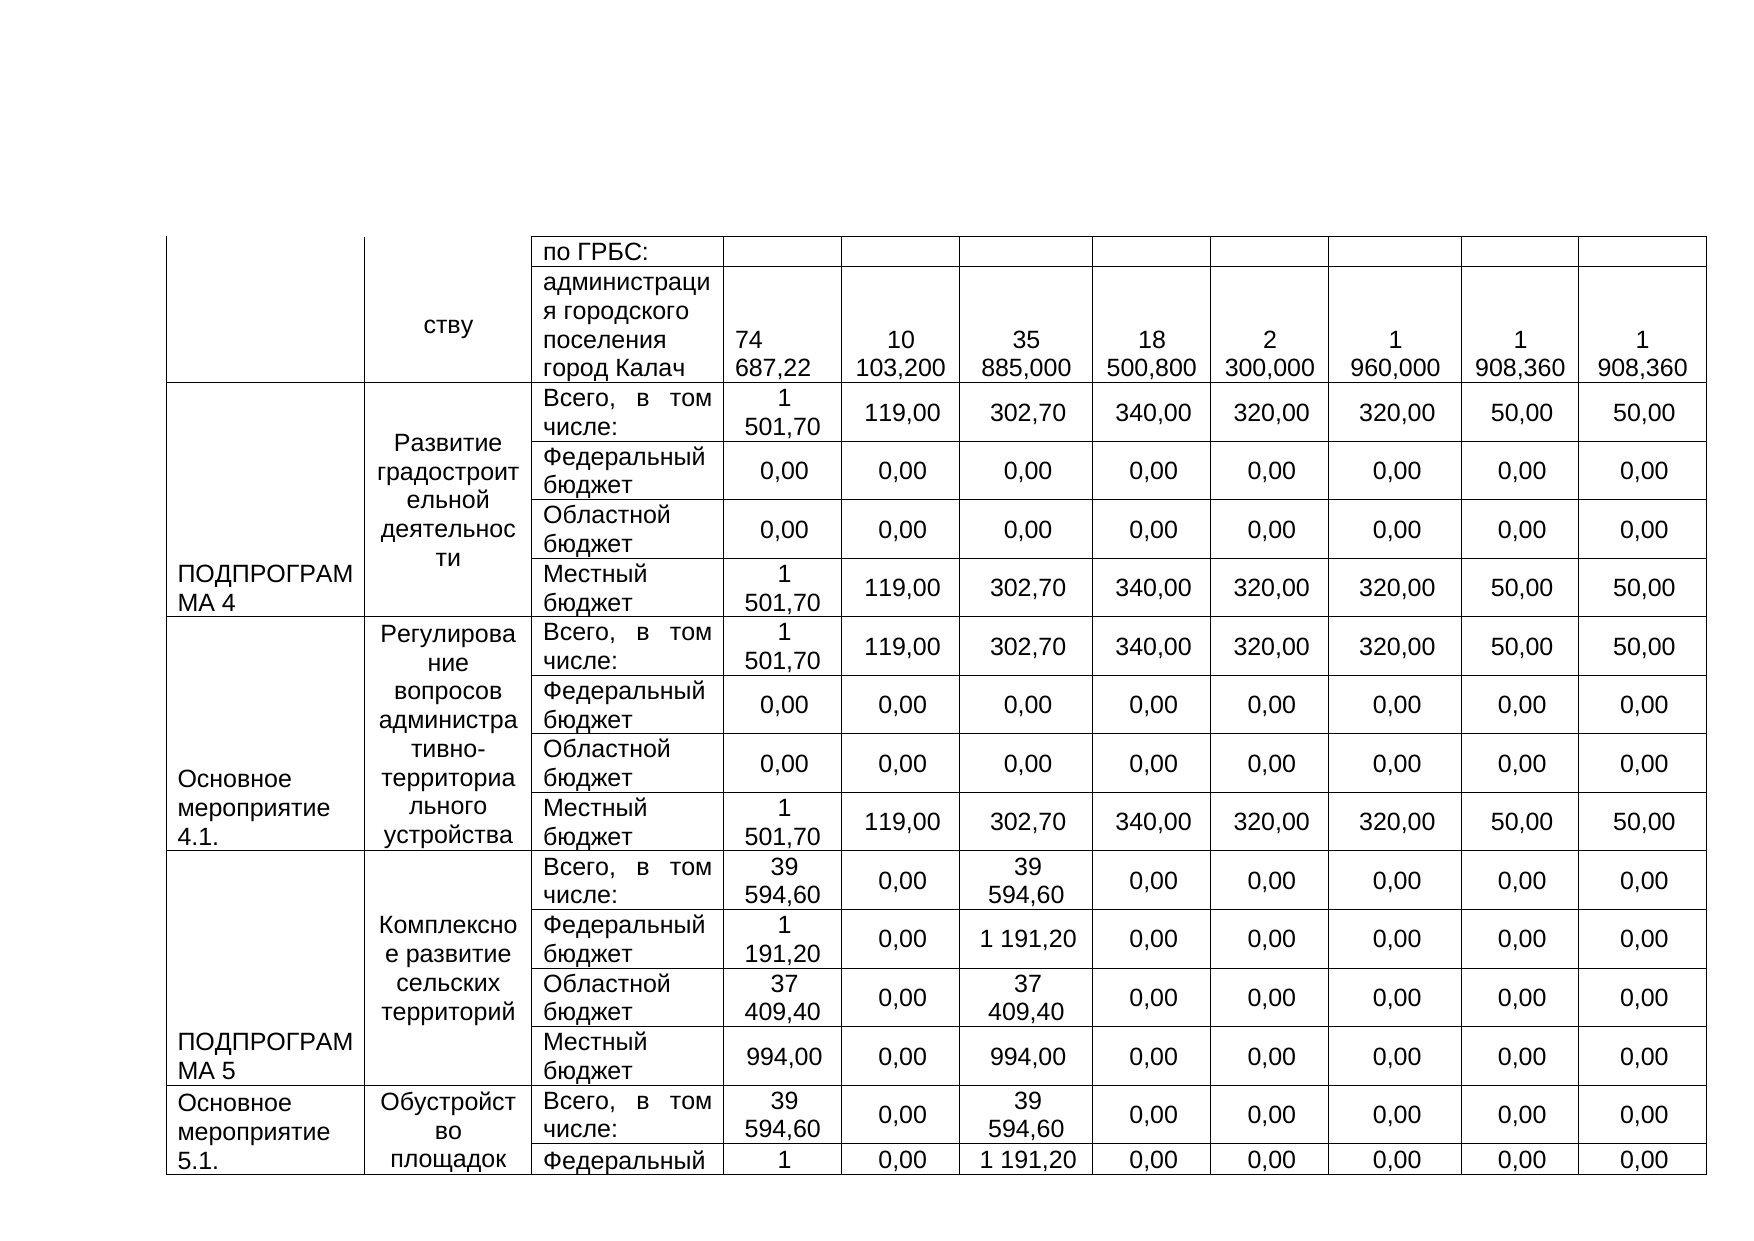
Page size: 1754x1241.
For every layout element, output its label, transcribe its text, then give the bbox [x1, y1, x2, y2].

table_cell 0,00 [1329, 500, 1461, 558]
table_cell 0,00 [1329, 1144, 1461, 1174]
table_cell 0,00 [842, 676, 959, 733]
table_cell 302,70 [960, 383, 1092, 441]
table_cell Местный бюджет [532, 1027, 723, 1084]
table_cell 0,00 [842, 1086, 959, 1143]
table_cell 340,00 [1093, 383, 1210, 441]
table_cell 0,00 [1211, 910, 1328, 967]
table_cell 0,00 [1329, 851, 1461, 909]
table_cell [1211, 237, 1328, 266]
table_cell 0,00 [1211, 734, 1328, 792]
table_cell 0,00 [1211, 1144, 1328, 1174]
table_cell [532, 237, 723, 266]
table_cell [1579, 237, 1706, 266]
table_cell 1 501,70 [724, 559, 841, 616]
table_cell 0,00 [960, 500, 1092, 558]
table_cell [842, 237, 959, 266]
table_cell 2 300,000 [1211, 267, 1328, 382]
table_cell 0,00 [1462, 734, 1578, 792]
table_cell 0,00 [1093, 1086, 1210, 1143]
table_cell 320,00 [1211, 617, 1328, 675]
table_cell [960, 237, 1092, 266]
table_cell ПОДПРОГРАММА 4 [167, 383, 364, 616]
table_cell 0,00 [960, 676, 1092, 733]
table_cell 0,00 [1329, 442, 1461, 499]
table_cell Основное мероприятие 4.1. [167, 617, 364, 850]
table_cell 37 409,40 [960, 969, 1092, 1026]
table_cell 50,00 [1462, 793, 1578, 850]
table_cell Развитие градостроительной деятельности [365, 383, 531, 616]
table_cell 0,00 [1462, 676, 1578, 733]
table_cell 0,00 [1093, 910, 1210, 967]
table_cell 0,00 [1093, 734, 1210, 792]
table_cell 0,00 [1093, 851, 1210, 909]
table_cell Областной бюджет [532, 500, 723, 558]
table_cell Областной бюджет [532, 969, 723, 1026]
table_cell 1 501,70 [724, 793, 841, 850]
table_cell 0,00 [724, 676, 841, 733]
table_cell 302,70 [960, 793, 1092, 850]
table_cell 119,00 [842, 559, 959, 616]
table_cell 1 191,20 [724, 910, 841, 967]
table_cell Обустройство площадок накопления твердых коммунальных отходов [365, 1086, 531, 1174]
table_cell [1093, 237, 1210, 266]
table_cell Всего, в том числе: [532, 617, 723, 675]
table_cell Комплексное развитие сельских территорий [365, 851, 531, 1084]
table_cell 0,00 [1579, 1144, 1706, 1174]
table_cell 39 594,60 [960, 851, 1092, 909]
table_cell 0,00 [1329, 910, 1461, 967]
table_cell 0,00 [1211, 442, 1328, 499]
table_cell 0,00 [1211, 851, 1328, 909]
table_cell Федеральный бюджет [532, 910, 723, 967]
table_cell 10 103,200 [842, 267, 959, 382]
table_cell 0,00 [1462, 500, 1578, 558]
table_cell 0,00 [842, 969, 959, 1026]
table_cell 0,00 [1462, 442, 1578, 499]
table_cell 0,00 [724, 500, 841, 558]
table_cell 0,00 [1329, 734, 1461, 792]
table_cell 994,00 [724, 1027, 841, 1084]
table_cell Федеральный бюджет [532, 1144, 723, 1174]
table_cell 39 594,60 [724, 1086, 841, 1143]
table_cell 0,00 [1211, 969, 1328, 1026]
table_cell 0,00 [1093, 676, 1210, 733]
table_cell 0,00 [842, 1027, 959, 1084]
table_cell 0,00 [1093, 442, 1210, 499]
table_cell 340,00 [1093, 559, 1210, 616]
table_cell 0,00 [1211, 500, 1328, 558]
table_cell 1 960,000 [1329, 267, 1461, 382]
table_cell 0,00 [842, 734, 959, 792]
table_cell 0,00 [1579, 676, 1706, 733]
table_cell 0,00 [1462, 1027, 1578, 1084]
table_cell 0,00 [1462, 851, 1578, 909]
table_cell 0,00 [1579, 969, 1706, 1026]
table_cell 994,00 [960, 1027, 1092, 1084]
table_cell 0,00 [1093, 969, 1210, 1026]
table_cell 39 594,60 [960, 1086, 1092, 1143]
table_cell Областной бюджет [532, 734, 723, 792]
table_cell 0,00 [842, 851, 959, 909]
table_cell 1 501,70 [724, 383, 841, 441]
table_cell [724, 237, 841, 266]
table_cell 0,00 [1211, 1027, 1328, 1084]
table_cell 0,00 [1093, 1144, 1210, 1174]
table_cell 1 191,20 [724, 1144, 841, 1174]
table_cell Всего, в том числе: [532, 851, 723, 909]
table_cell 0,00 [842, 442, 959, 499]
table_cell 0,00 [960, 734, 1092, 792]
table_cell 0,00 [1579, 851, 1706, 909]
table_cell 1 191,20 [960, 1144, 1092, 1174]
table_cell 0,00 [1329, 676, 1461, 733]
table_cell 0,00 [960, 442, 1092, 499]
table_cell Всего, в том числе: [532, 383, 723, 441]
table_cell 50,00 [1579, 617, 1706, 675]
table_cell 320,00 [1329, 559, 1461, 616]
table_cell Основное мероприятие 5.1. [167, 1086, 364, 1174]
table_cell 0,00 [1093, 1027, 1210, 1084]
table_cell 320,00 [1211, 793, 1328, 850]
table_cell 0,00 [1211, 676, 1328, 733]
table_cell Местный бюджет [532, 793, 723, 850]
table_cell 0,00 [1093, 500, 1210, 558]
table_cell Федеральный бюджет [532, 442, 723, 499]
table_cell 320,00 [1329, 793, 1461, 850]
table_cell 1 191,20 [960, 910, 1092, 967]
table_cell 39 594,60 [724, 851, 841, 909]
table_cell 0,00 [842, 1144, 959, 1174]
table_cell 50,00 [1462, 559, 1578, 616]
table_cell 0,00 [1329, 969, 1461, 1026]
table_cell [1462, 237, 1578, 266]
table_cell 0,00 [1211, 1086, 1328, 1143]
table_cell 50,00 [1579, 383, 1706, 441]
table_cell 320,00 [1211, 383, 1328, 441]
table_cell 0,00 [1462, 969, 1578, 1026]
table_cell [1329, 237, 1461, 266]
table_cell 1 501,70 [724, 617, 841, 675]
table_cell 0,00 [1579, 442, 1706, 499]
table_cell 302,70 [960, 559, 1092, 616]
table_cell 320,00 [1329, 383, 1461, 441]
table_cell Местный бюджет [532, 559, 723, 616]
table_cell 18 500,800 [1093, 267, 1210, 382]
table_cell 0,00 [724, 734, 841, 792]
table_cell 0,00 [1329, 1027, 1461, 1084]
table_cell 0,00 [1462, 1086, 1578, 1143]
table_cell 0,00 [1579, 500, 1706, 558]
table_cell 35 885,000 [960, 267, 1092, 382]
table_cell 50,00 [1579, 559, 1706, 616]
table_cell 302,70 [960, 617, 1092, 675]
table_cell 0,00 [1579, 1086, 1706, 1143]
table_cell 50,00 [1579, 793, 1706, 850]
table_cell 119,00 [842, 793, 959, 850]
table_cell 1 908,360 [1579, 267, 1706, 382]
table_cell 0,00 [1579, 734, 1706, 792]
table_cell 1 908,360 [1462, 267, 1578, 382]
table_cell 320,00 [1211, 559, 1328, 616]
table_cell 119,00 [842, 617, 959, 675]
table_cell 0,00 [1329, 1086, 1461, 1143]
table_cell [532, 267, 723, 382]
table_cell 50,00 [1462, 383, 1578, 441]
table_cell Всего, в том числе: [532, 1086, 723, 1143]
table_cell ПОДПРОГРАММА 5 [167, 851, 364, 1084]
table_cell 50,00 [1462, 617, 1578, 675]
table_cell 320,00 [1329, 617, 1461, 675]
table_cell 0,00 [1462, 1144, 1578, 1174]
table_cell 0,00 [1579, 910, 1706, 967]
table_cell 74 687,22 [724, 267, 841, 382]
table_cell 0,00 [1462, 910, 1578, 967]
table_cell 119,00 [842, 383, 959, 441]
table_cell 0,00 [724, 442, 841, 499]
table_cell Регулирование вопросов административно-территориального устройства [365, 617, 531, 850]
table_cell 340,00 [1093, 617, 1210, 675]
table_cell 0,00 [1579, 1027, 1706, 1084]
table_cell 0,00 [842, 910, 959, 967]
table_cell 0,00 [842, 500, 959, 558]
table_cell 340,00 [1093, 793, 1210, 850]
table_cell Федеральный бюджет [532, 676, 723, 733]
table_cell 37 409,40 [724, 969, 841, 1026]
